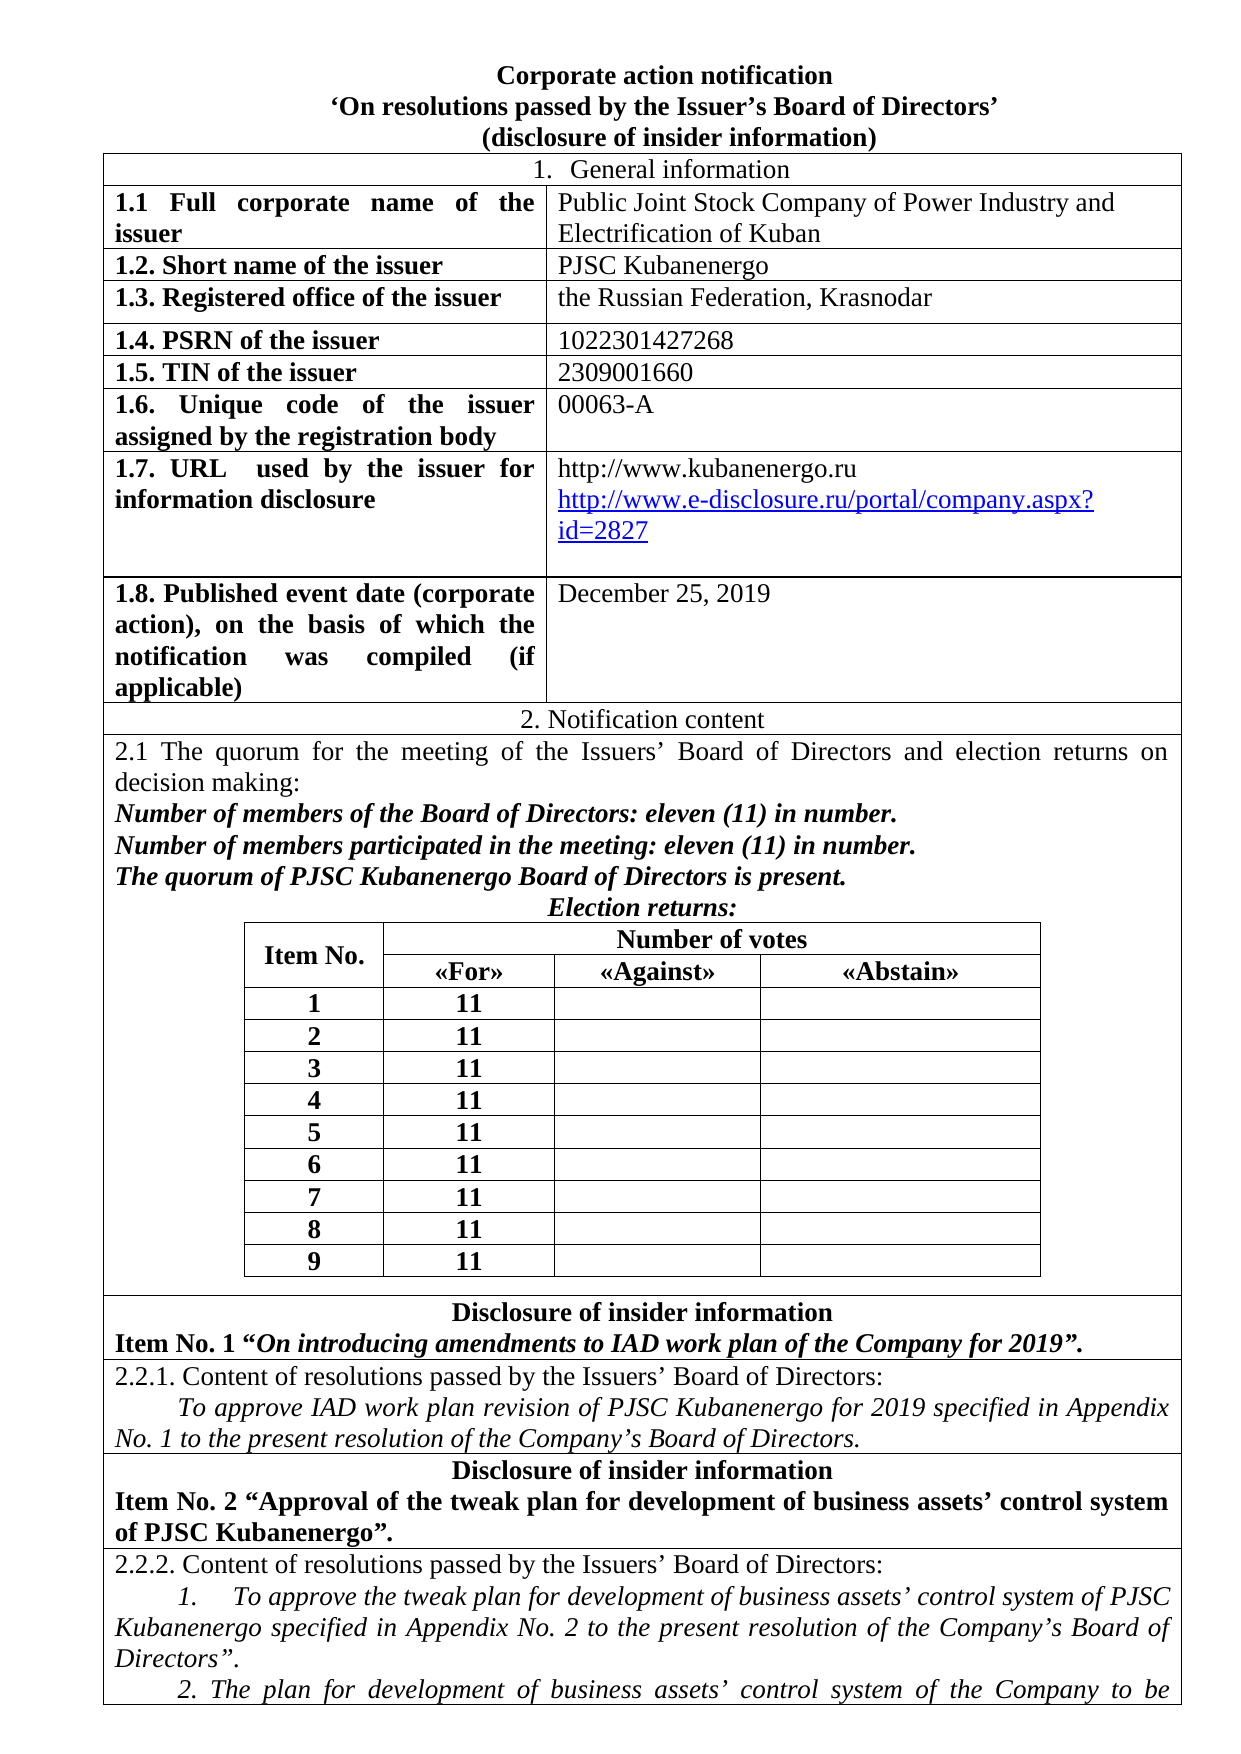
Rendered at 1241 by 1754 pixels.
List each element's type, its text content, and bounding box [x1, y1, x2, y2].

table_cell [104, 1549, 1181, 1704]
table_cell 00063-А [547, 389, 1181, 451]
table_cell 1.8. Published event date (corporate action), on the basis of which the notification was compiled (if applicable) [104, 578, 546, 702]
table_cell Disclosure of insider information Item No. 1 “On introducing amendments to IAD work plan of the Company for 2019”. [104, 1296, 1181, 1358]
table_cell 1022301427268 [547, 324, 1181, 355]
table_cell 2. Notification content [104, 703, 1181, 734]
table_cell the Russian Federation, Krasnodar [547, 281, 1181, 323]
table_cell 1.5. TIN of the issuer [104, 356, 546, 387]
table_cell PJSC Kubanenergo [547, 249, 1181, 280]
table_cell 1.1 Full corporate name of the issuer [104, 186, 546, 248]
table_cell http://www.kubanenergo.ru http://www.e-disclosure.ru/portal/company.aspx?id=2827 [547, 452, 1181, 576]
table_cell December 25, 2019 [547, 578, 1181, 702]
table_cell 2.1 The quorum for the meeting of the Issuers’ Board of Directors and election returns on decision making: Number of members of the Board of Directors: eleven (11) in number. Number of members participated in the meeting: eleven (11) in number. The quorum of PJSC Kubanenergo Board of Directors is present. Election returns: [104, 735, 1181, 1295]
table_cell 1.3. Registered office of the issuer [104, 281, 546, 323]
table_cell Public Joint Stock Company of Power Industry and Electrification of Kuban [547, 186, 1181, 248]
table_cell 1.6. Unique code of the issuer assigned by the registration body [104, 389, 546, 451]
table_cell 1.2. Short name of the issuer [104, 249, 546, 280]
table_cell Disclosure of insider information Item No. 2 “Approval of the tweak plan for development of business assets’ control system of PJSC Kubanenergo”. [104, 1454, 1181, 1547]
text ‘On resolutions passed by the Issuer’s Board of Directors’ [148, 90, 1181, 121]
table_cell 1.7. URL used by the issuer for information disclosure [104, 452, 546, 576]
table_cell 2309001660 [547, 356, 1181, 387]
text (disclosure of insider information) [177, 121, 1181, 152]
table_header General information [104, 154, 1181, 185]
text Corporate action notification [148, 59, 1181, 90]
table_cell 2.2.1. Content of resolutions passed by the Issuers’ Board of Directors: To approve IAD work plan revision of PJSC Kubanenergo for 2019 specified in Appendix No. 1 to the present resolution of the Company’s Board of Directors. [104, 1360, 1181, 1453]
table_cell 1.4. PSRN of the issuer [104, 324, 546, 355]
